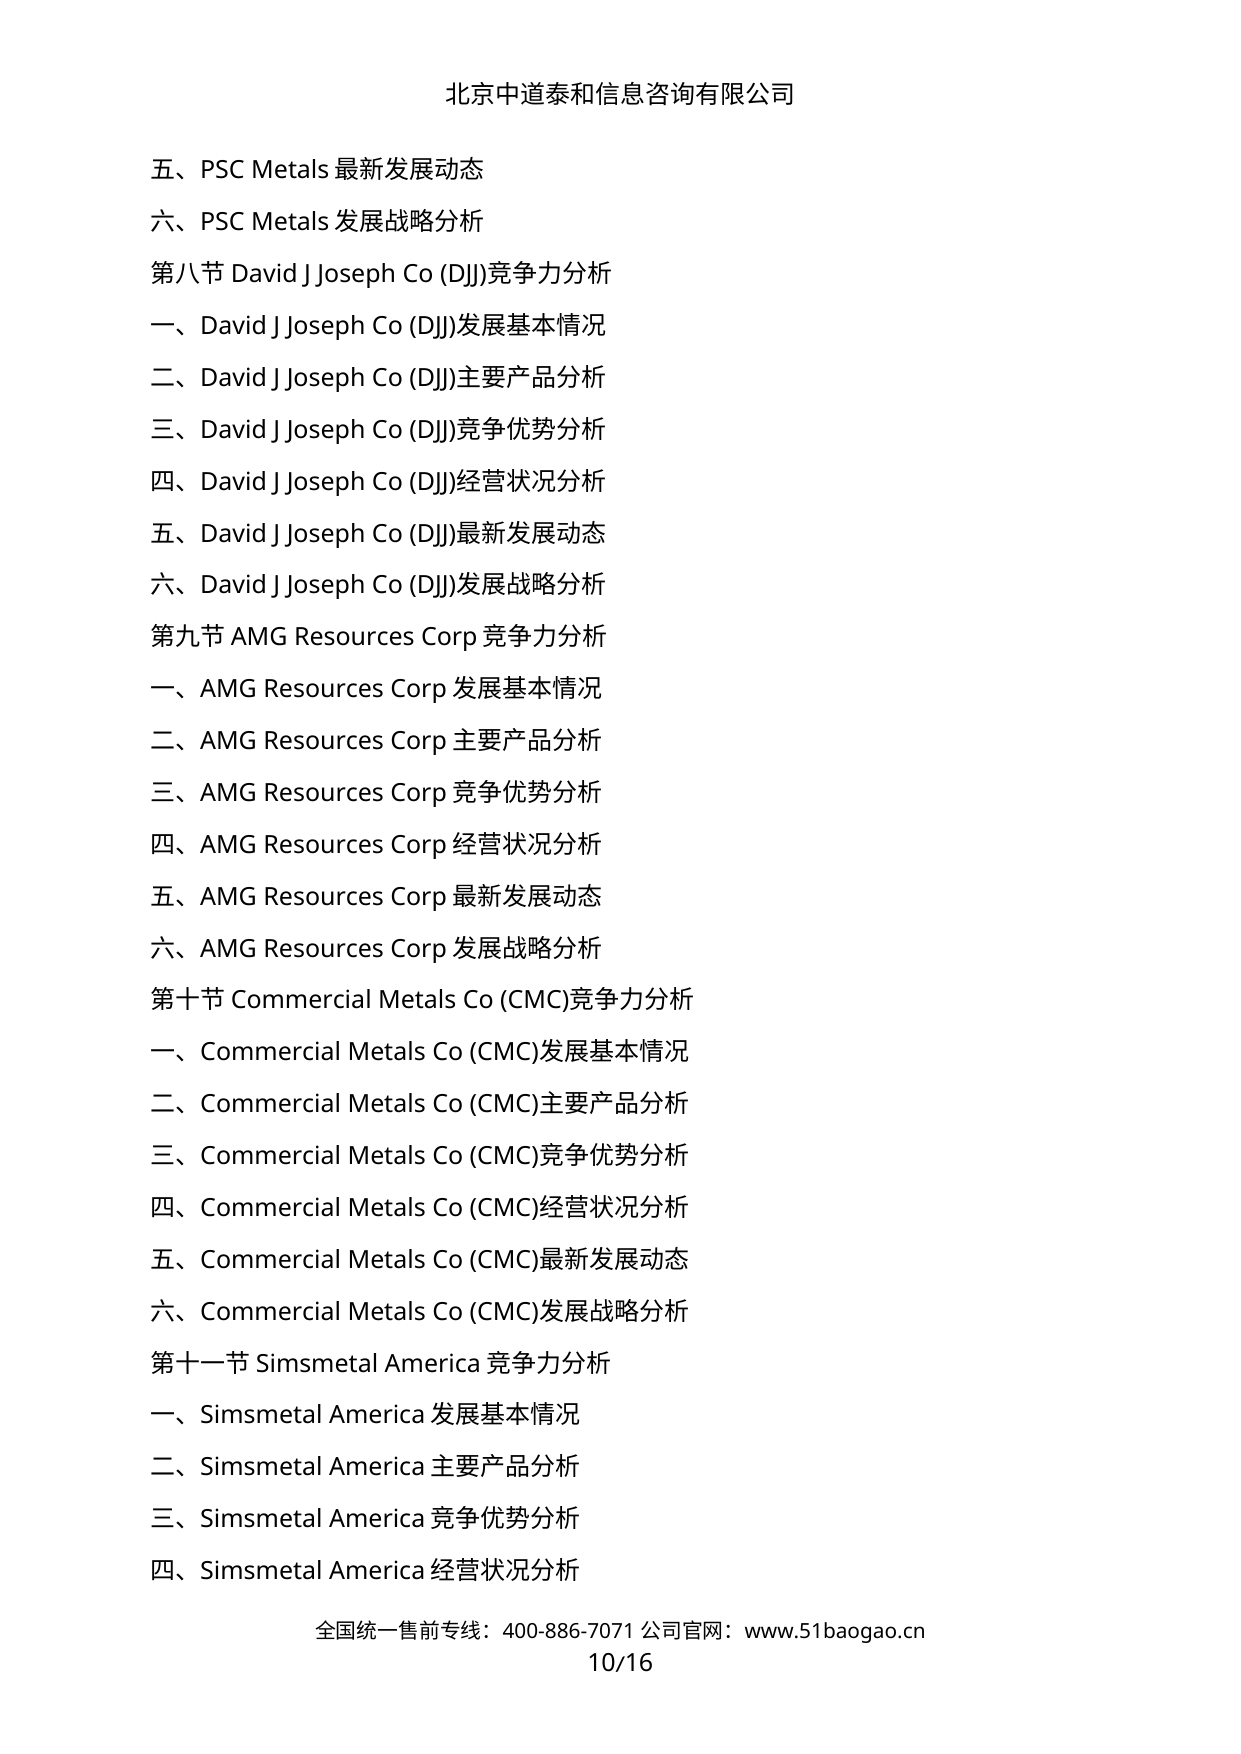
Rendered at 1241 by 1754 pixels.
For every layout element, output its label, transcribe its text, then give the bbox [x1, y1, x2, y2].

text 第九节 AMG Resources Corp竞争力分析 [150, 617, 1090, 653]
text 五、PSC Metals最新发展动态 [150, 150, 1090, 186]
text 五、David J Joseph Co (DJJ)最新发展动态 [150, 513, 1090, 549]
text 一、Commercial Metals Co (CMC)发展基本情况 [150, 1032, 1090, 1068]
text 二、AMG Resources Corp主要产品分析 [150, 721, 1090, 757]
text 四、David J Joseph Co (DJJ)经营状况分析 [150, 461, 1090, 497]
text 三、AMG Resources Corp竞争优势分析 [150, 772, 1090, 809]
text 第十节 Commercial Metals Co (CMC)竞争力分析 [150, 980, 1090, 1016]
text 二、Simsmetal America主要产品分析 [150, 1447, 1090, 1483]
text 第十一节 Simsmetal America竞争力分析 [150, 1343, 1090, 1379]
text 五、AMG Resources Corp最新发展动态 [150, 876, 1090, 912]
text 一、Simsmetal America发展基本情况 [150, 1395, 1090, 1431]
text 三、Commercial Metals Co (CMC)竞争优势分析 [150, 1136, 1090, 1172]
text 一、AMG Resources Corp发展基本情况 [150, 669, 1090, 705]
text 四、Commercial Metals Co (CMC)经营状况分析 [150, 1187, 1090, 1224]
text 四、Simsmetal America经营状况分析 [150, 1551, 1090, 1587]
text 五、Commercial Metals Co (CMC)最新发展动态 [150, 1239, 1090, 1276]
text 六、AMG Resources Corp发展战略分析 [150, 928, 1090, 964]
text 六、David J Joseph Co (DJJ)发展战略分析 [150, 565, 1090, 601]
text 三、David J Joseph Co (DJJ)竞争优势分析 [150, 409, 1090, 446]
text 六、Commercial Metals Co (CMC)发展战略分析 [150, 1291, 1090, 1327]
text 一、David J Joseph Co (DJJ)发展基本情况 [150, 306, 1090, 342]
text 六、PSC Metals发展战略分析 [150, 202, 1090, 238]
text 二、Commercial Metals Co (CMC)主要产品分析 [150, 1084, 1090, 1120]
text 第八节 David J Joseph Co (DJJ)竞争力分析 [150, 254, 1090, 290]
text 二、David J Joseph Co (DJJ)主要产品分析 [150, 357, 1090, 394]
text 三、Simsmetal America竞争优势分析 [150, 1499, 1090, 1535]
text 四、AMG Resources Corp经营状况分析 [150, 824, 1090, 861]
